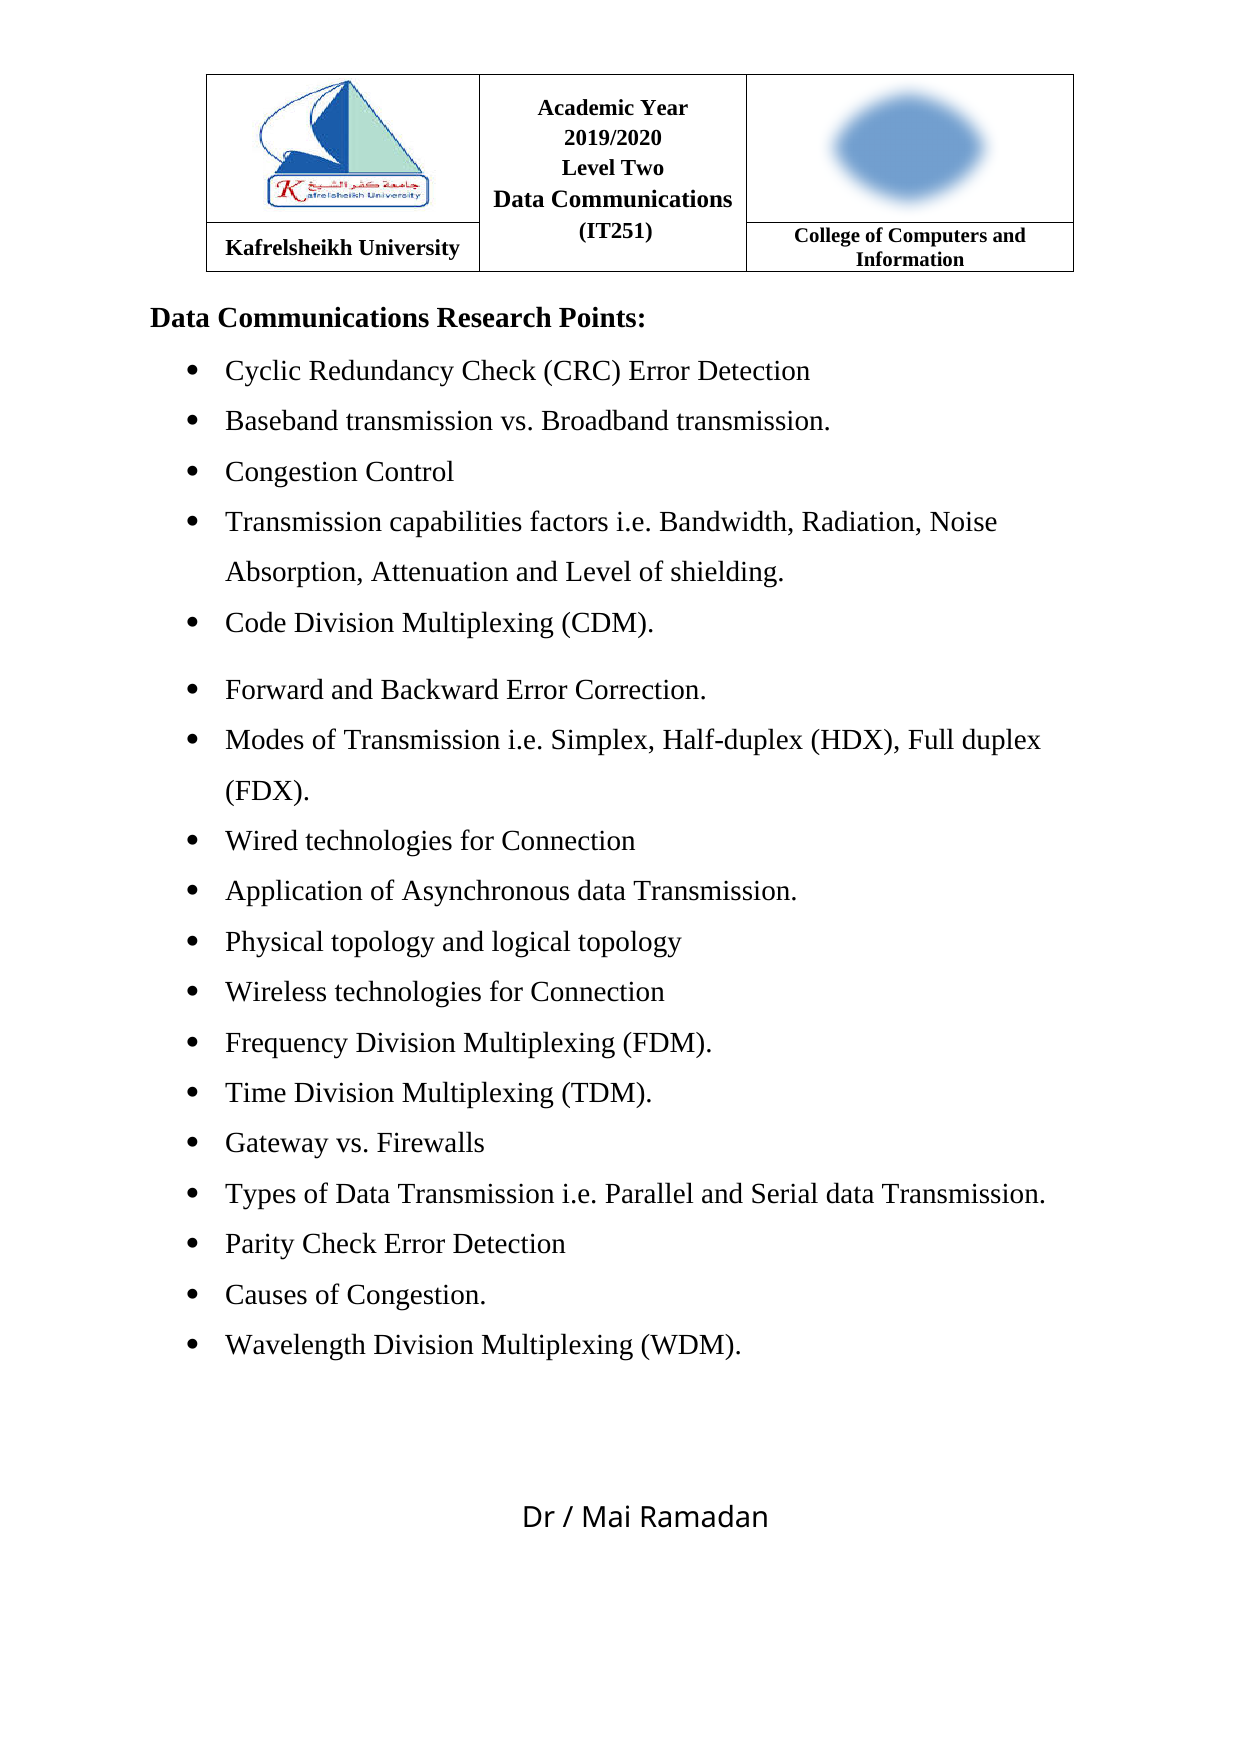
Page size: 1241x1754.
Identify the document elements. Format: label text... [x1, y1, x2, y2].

picture [242, 78, 443, 219]
list Causes of Congestion. [187, 1277, 1090, 1310]
list Gateway vs. Firewalls [187, 1126, 1090, 1159]
list Time Division Multiplexing (TDM). [187, 1075, 1090, 1109]
list Baseband transmission vs. Broadband transmission. [187, 403, 1090, 437]
list Physical topology and logical topology [187, 924, 1090, 957]
list Wavelength Division Multiplexing (WDM). [187, 1327, 1090, 1361]
list Modes of Transmission i.e. Simplex, Half-duplex (HDX), Full duplex (FDX). [187, 722, 1090, 806]
list Forward and Backward Error Correction. [187, 672, 1090, 706]
list Code Division Multiplexing (CDM). [187, 605, 1090, 638]
list Wired technologies for Connection [187, 823, 1090, 857]
list Transmission capabilities factors i.e. Bandwidth, Radiation, Noise Absorption, Attenuation and Level of shielding. [187, 504, 1090, 588]
list Wireless technologies for Connection [187, 974, 1090, 1008]
list Cyclic Redundancy Check (CRC) Error Detection [187, 353, 1090, 386]
list Application of Asynchronous data Transmission. [187, 873, 1090, 907]
list Frequency Division Multiplexing (FDM). [187, 1025, 1090, 1058]
list Congestion Control [187, 454, 1090, 487]
text Data Communications Research Points: [150, 300, 1090, 333]
list Parity Check Error Detection [187, 1226, 1090, 1260]
list Types of Data Transmission i.e. Parallel and Serial data Transmission. [187, 1176, 1090, 1209]
